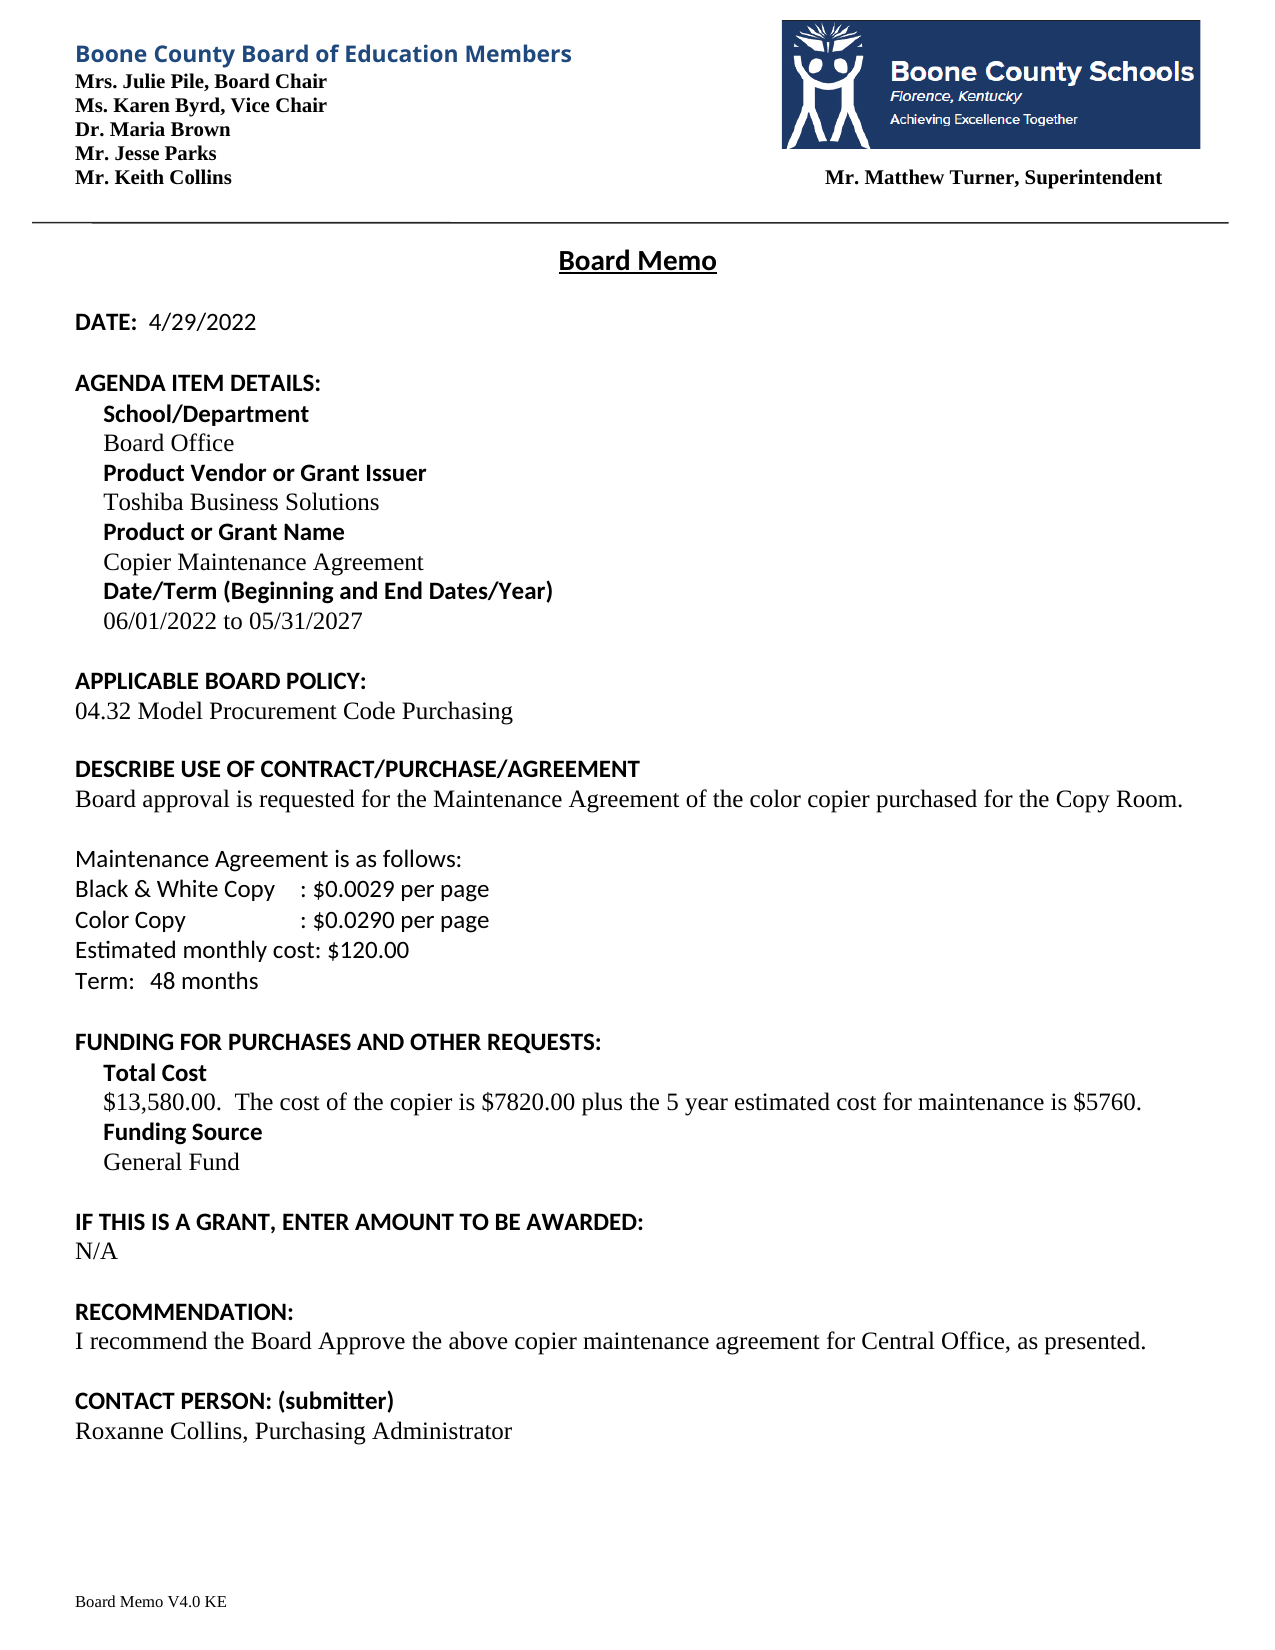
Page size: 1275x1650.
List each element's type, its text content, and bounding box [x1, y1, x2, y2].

text AGENDA ITEM DETAILS: [75, 367, 1200, 398]
text DESCRIBE USE OF CONTRACT/PURCHASE/AGREEMENT [75, 753, 1200, 784]
text Product Vendor or Grant Issuer [103, 457, 1200, 487]
text Product or Grant Name [103, 516, 1200, 547]
picture [781, 20, 1201, 149]
text APPLICABLE BOARD POLICY: [75, 665, 1200, 696]
text Total Cost [103, 1057, 1200, 1087]
text Funding Source [103, 1116, 1200, 1147]
text CONTACT PERSON: (submitter) [75, 1385, 1200, 1416]
text DATE: [75, 306, 1200, 337]
text RECOMMENDATION: [75, 1296, 1200, 1326]
text School/Department [103, 398, 1200, 428]
text IF THIS IS A GRANT, ENTER AMOUNT TO BE AWARDED: [75, 1206, 1200, 1236]
text FUNDING FOR PURCHASES AND OTHER REQUESTS: [75, 1026, 1200, 1057]
text Date/Term (Beginning and End Dates/Year) [103, 576, 1200, 606]
text Board Memo [75, 242, 1200, 277]
